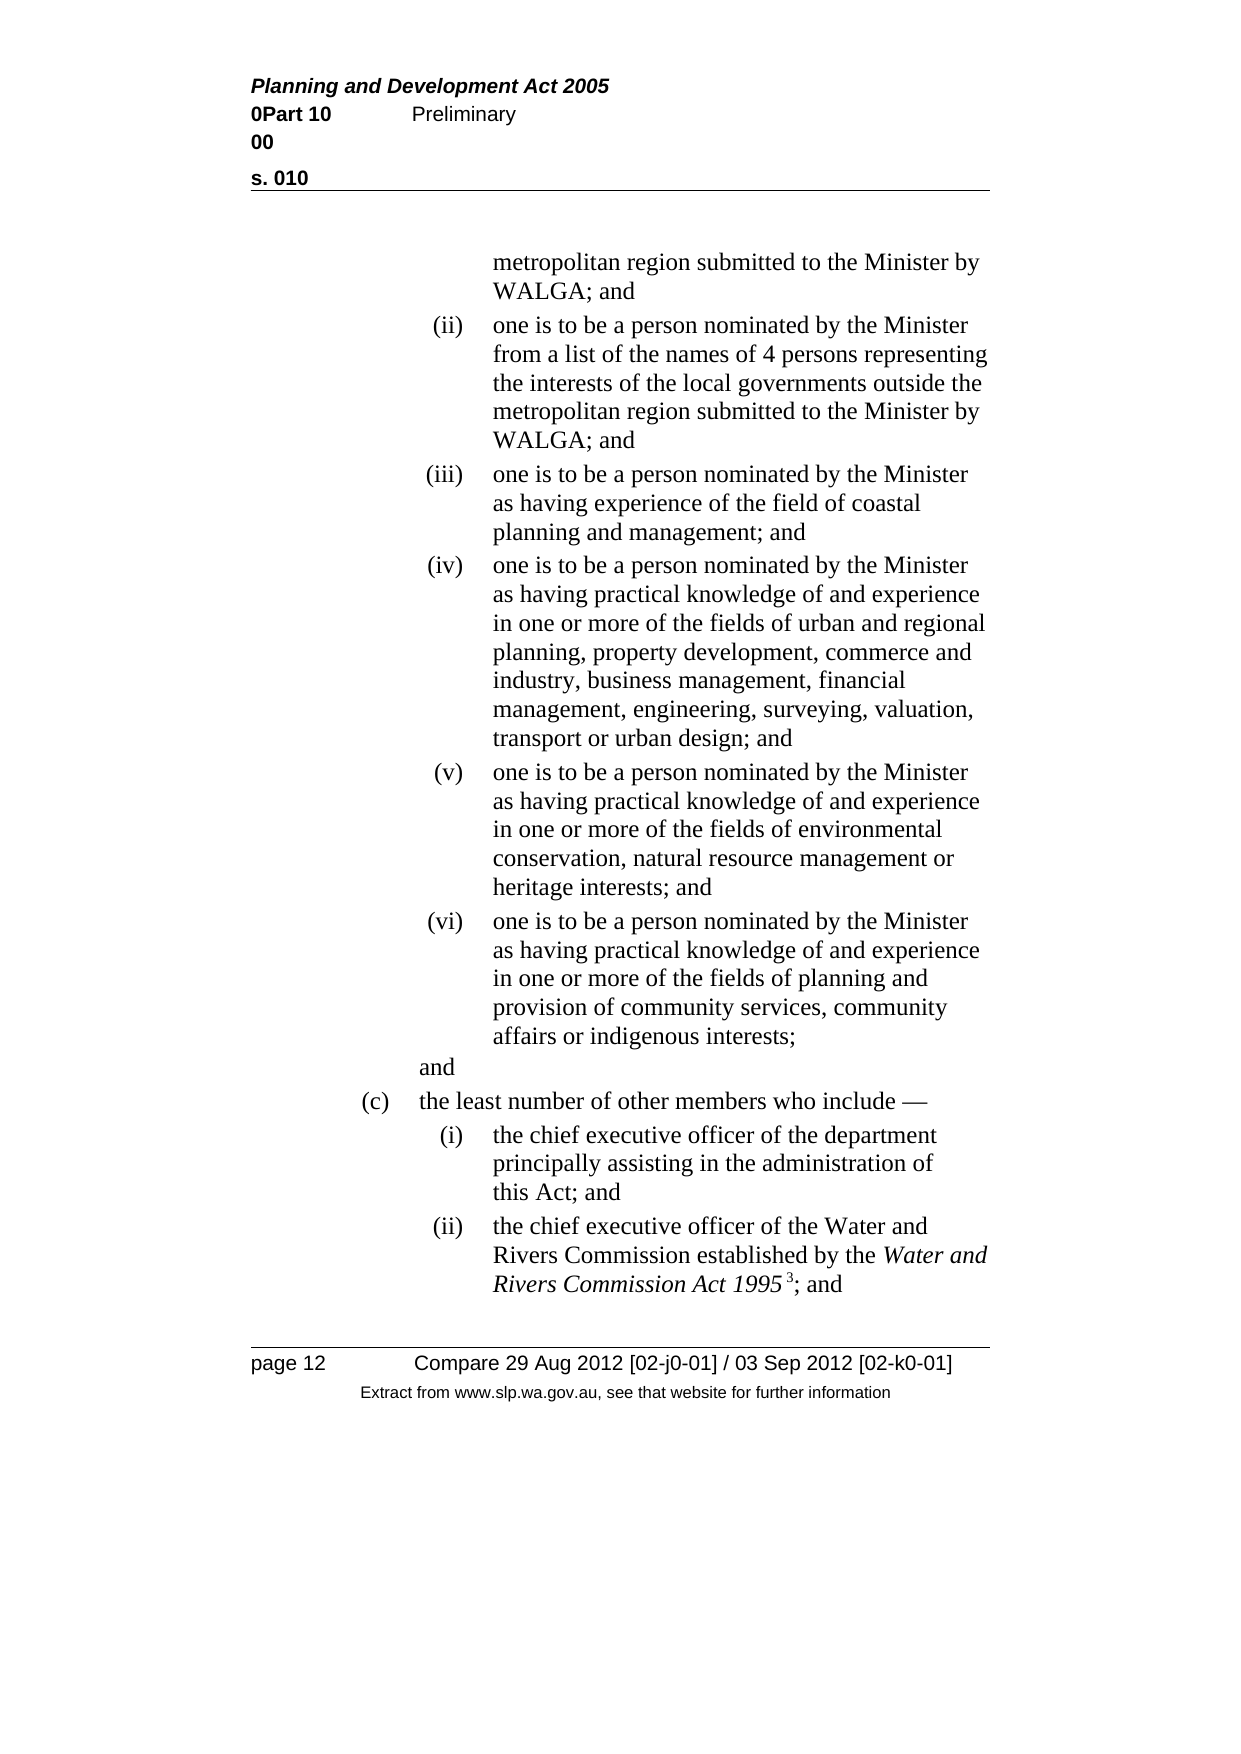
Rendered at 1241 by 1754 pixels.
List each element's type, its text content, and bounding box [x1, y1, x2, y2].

text (iii) one is to be a person nominated by the Minister as having experience of the field of coastal planning and management; and [251, 459, 990, 545]
text (ii) one is to be a person nominated by the Minister from a list of the names of 4 persons representing the interests of the local governments outside the metropolitan region submitted to the Minister by WALGA; and [251, 310, 990, 454]
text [251, 247, 990, 305]
text (iv) one is to be a person nominated by the Minister as having practical knowledge of and experience in one or more of the fields of urban and regional planning, property development, commerce and industry, business management, financial management, engineering, surveying, valuation, transport or urban design; and [251, 551, 990, 752]
text (ii) the chief executive officer of the Water and Rivers Commission established by the Water and Rivers Commission Act 1995 3; and [251, 1211, 990, 1297]
text (i) the chief executive officer of the department principally assisting in the administration of this Act; and [251, 1120, 990, 1206]
text (v) one is to be a person nominated by the Minister as having practical knowledge of and experience in one or more of the fields of environmental conservation, natural resource management or heritage interests; and [251, 757, 990, 901]
text (vi) one is to be a person nominated by the Minister as having practical knowledge of and experience in one or more of the fields of planning and provision of community services, community affairs or indigenous interests; [251, 906, 990, 1050]
text (c) the least number of other members who include — [251, 1086, 990, 1114]
text and [251, 1052, 990, 1081]
